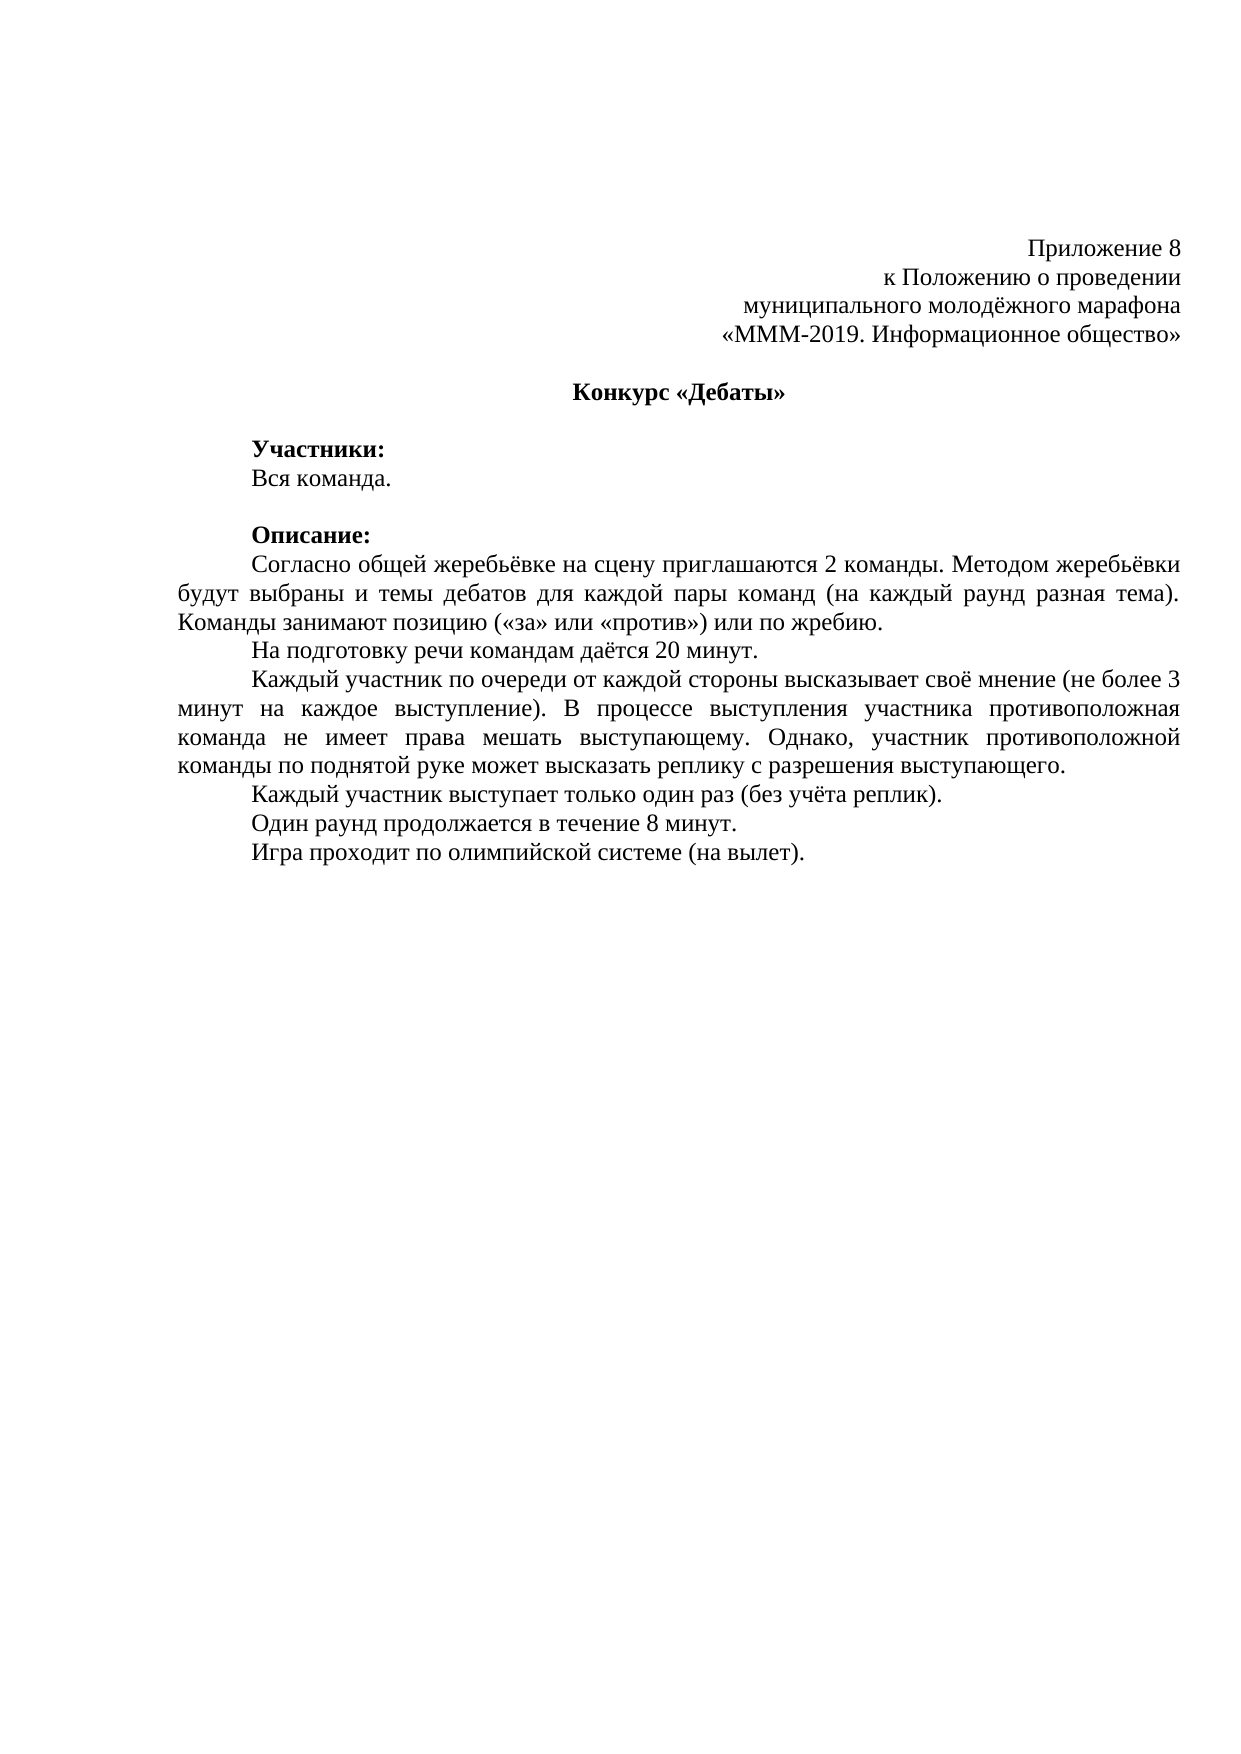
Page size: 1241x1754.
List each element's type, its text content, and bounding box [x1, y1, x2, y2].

text Игра проходит по олимпийской системе (на вылет). [177, 837, 1181, 866]
text На подготовку речи командам даётся 20 минут. [177, 636, 1181, 664]
text к Положению о проведении [207, 262, 1181, 291]
text Каждый участник выступает только один раз (без учёта реплик). [177, 779, 1181, 808]
text Один раунд продолжается в течение 8 минут. [177, 808, 1181, 837]
text муниципального молодёжного марафона [207, 291, 1181, 319]
text Согласно общей жеребьёвке на сцену приглашаются 2 команды. Методом жеребьёвки будут выбраны и темы дебатов для каждой пары команд (на каждый раунд разная тема). Команды занимают позицию («за» или «против») или по жребию. [177, 549, 1181, 636]
text Вся команда. [177, 463, 1181, 492]
text Приложение 8 [177, 233, 1181, 262]
text Описание: [177, 521, 1181, 549]
text «МММ-2019. Информационное общество» [207, 319, 1181, 348]
text Конкурс «Дебаты» [177, 377, 1181, 434]
text Каждый участник по очереди от каждой стороны высказывает своё мнение (не более 3 минут на каждое выступление). В процессе выступления участника противоположная команда не имеет права мешать выступающему. Однако, участник противоположной команды по поднятой руке может высказать реплику с разрешения выступающего. [177, 664, 1181, 779]
text Участники: [177, 434, 1181, 463]
